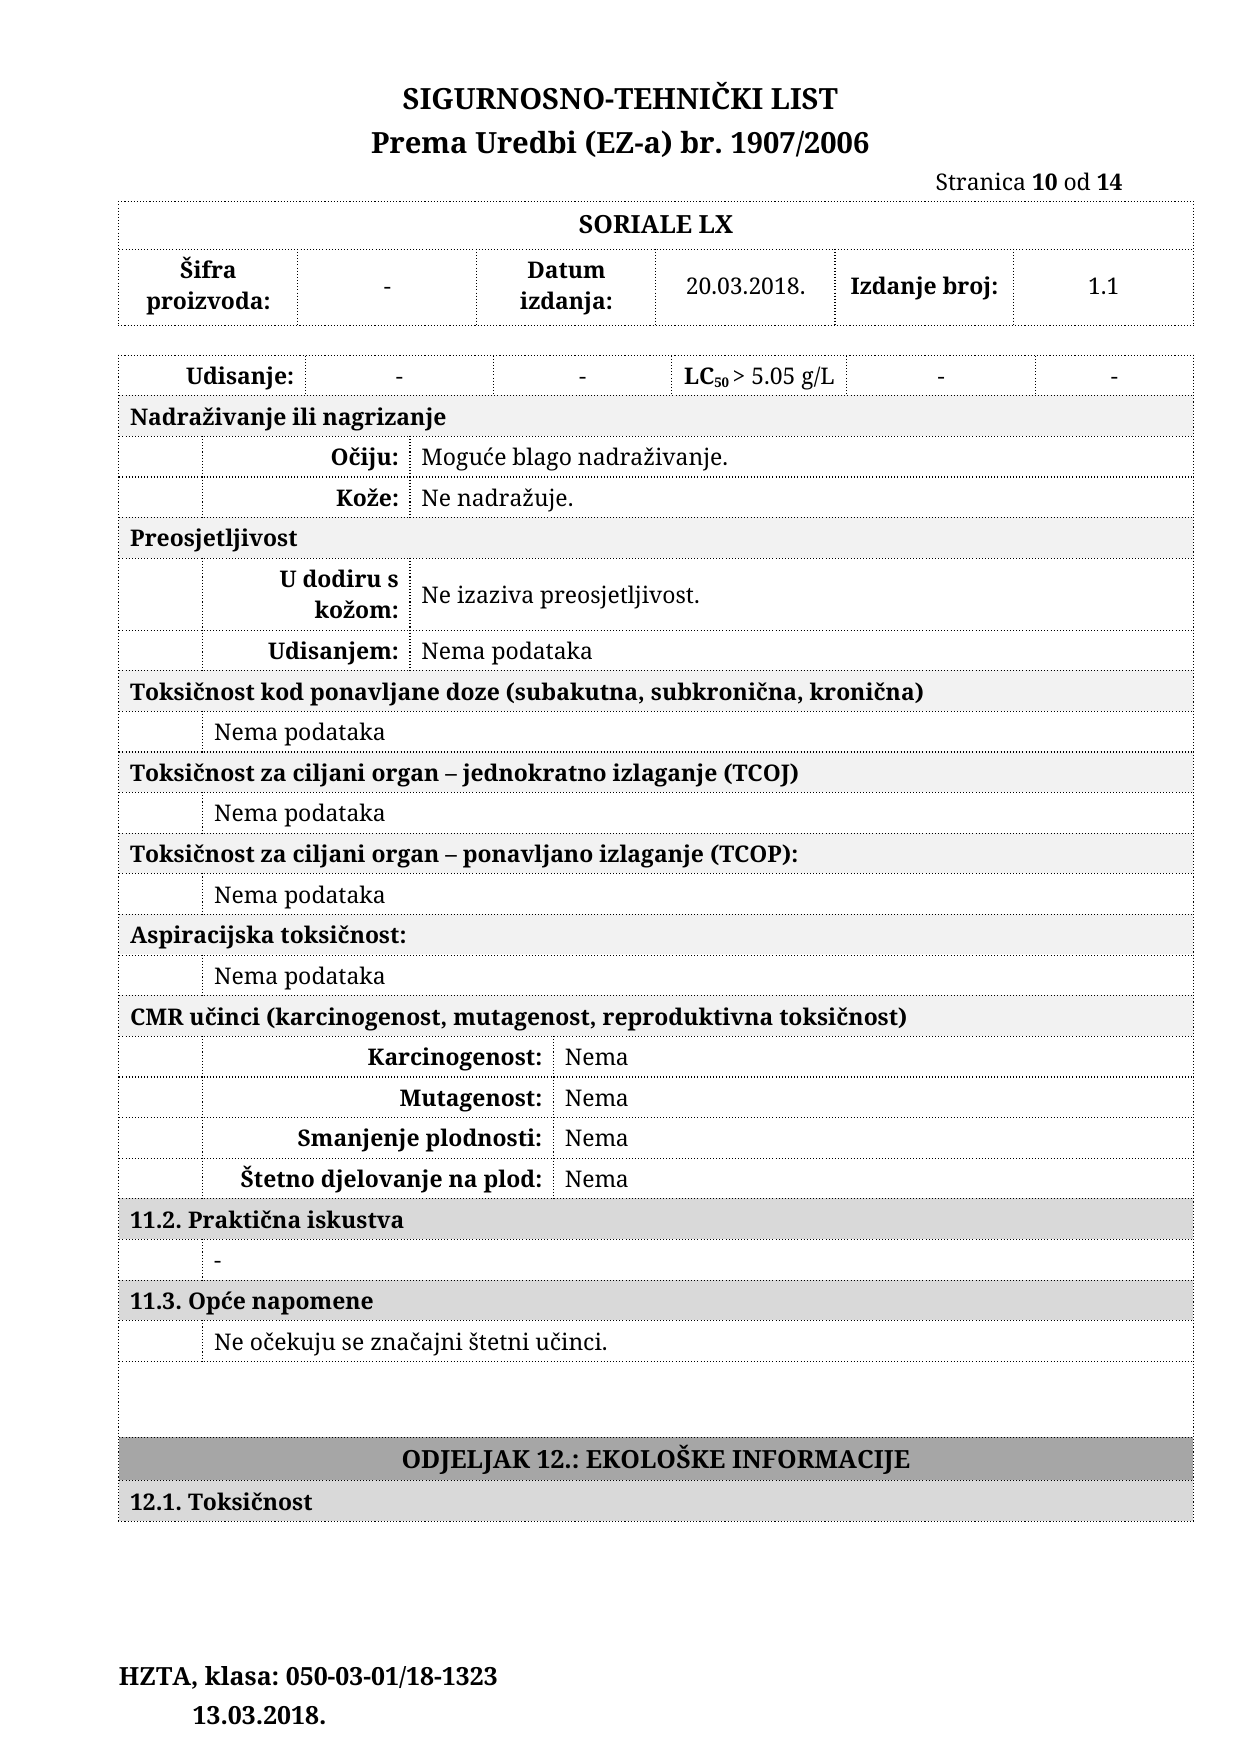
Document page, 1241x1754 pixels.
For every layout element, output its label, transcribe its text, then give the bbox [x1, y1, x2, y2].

table_cell Moguće blago nadraživanje. [410, 436, 1193, 476]
table_cell Nema podataka [203, 792, 1193, 833]
table_cell [119, 476, 203, 517]
table_cell [119, 630, 203, 670]
table_cell CMR učinci (karcinogenost, mutagenost, reproduktivna toksičnost) [119, 995, 1193, 1036]
table_cell 11.3. Opće napomene [119, 1280, 1193, 1320]
table_cell Smanjenje plodnosti: [203, 1117, 553, 1158]
table_cell Karcinogenost: [203, 1036, 553, 1076]
table_cell Toksičnost za ciljani organ – jednokratno izlaganje (TCOJ) [119, 751, 1193, 792]
table_cell LC50 > 5.05 g/L [672, 355, 847, 395]
table_cell - [203, 1239, 1193, 1279]
table_cell [119, 711, 203, 751]
table_cell [119, 873, 203, 914]
table_cell Nema podataka [203, 955, 1193, 995]
table_cell - [1035, 355, 1193, 395]
table_cell Udisanje: [119, 355, 305, 395]
table_cell Nema [553, 1158, 1193, 1198]
table_cell [119, 558, 203, 629]
table_cell Mutagenost: [203, 1076, 553, 1117]
table_cell Toksičnost za ciljani organ – ponavljano izlaganje (TCOP): [119, 833, 1193, 873]
table_cell - [493, 355, 672, 395]
table_cell Ne nadražuje. [410, 476, 1193, 517]
table_cell Nema podataka [203, 873, 1193, 914]
table_cell [119, 1117, 203, 1158]
table_cell [119, 1239, 203, 1279]
table_cell [119, 436, 203, 476]
table_cell [119, 1158, 203, 1198]
table_cell 11.2. Praktična iskustva [119, 1198, 1193, 1239]
table_cell ODJELJAK 12.: EKOLOŠKE INFORMACIJE [119, 1437, 1193, 1480]
table_cell Toksičnost kod ponavljane doze (subakutna, subkronična, kronična) [119, 670, 1193, 711]
table_cell [119, 1036, 203, 1076]
table_cell [119, 792, 203, 833]
table_cell Nema podataka [410, 630, 1193, 670]
table_cell U dodiru s kožom: [203, 558, 410, 629]
table_cell 12.1. Toksičnost [119, 1480, 1193, 1521]
table_cell Udisanjem: [203, 630, 410, 670]
table_cell Nadraživanje ili nagrizanje [119, 395, 1193, 436]
table_cell Ne očekuju se značajni štetni učinci. [203, 1320, 1193, 1361]
table_cell Nema podataka [203, 711, 1193, 751]
table_cell Očiju: [203, 436, 410, 476]
table_cell Nema [553, 1117, 1193, 1158]
table_cell Ne izaziva preosjetljivost. [410, 558, 1193, 629]
table_cell [119, 1361, 1193, 1437]
table_cell Štetno djelovanje na plod: [203, 1158, 553, 1198]
table_cell Nema [553, 1036, 1193, 1076]
table_cell [119, 1320, 203, 1361]
table_cell [119, 955, 203, 995]
table_cell Nema [553, 1076, 1193, 1117]
table_cell Aspiracijska toksičnost: [119, 914, 1193, 954]
table_cell Kože: [203, 476, 410, 517]
table_cell - [847, 355, 1035, 395]
table_cell - [305, 355, 493, 395]
table_cell Preosjetljivost [119, 517, 1193, 558]
table_cell [119, 1076, 203, 1117]
